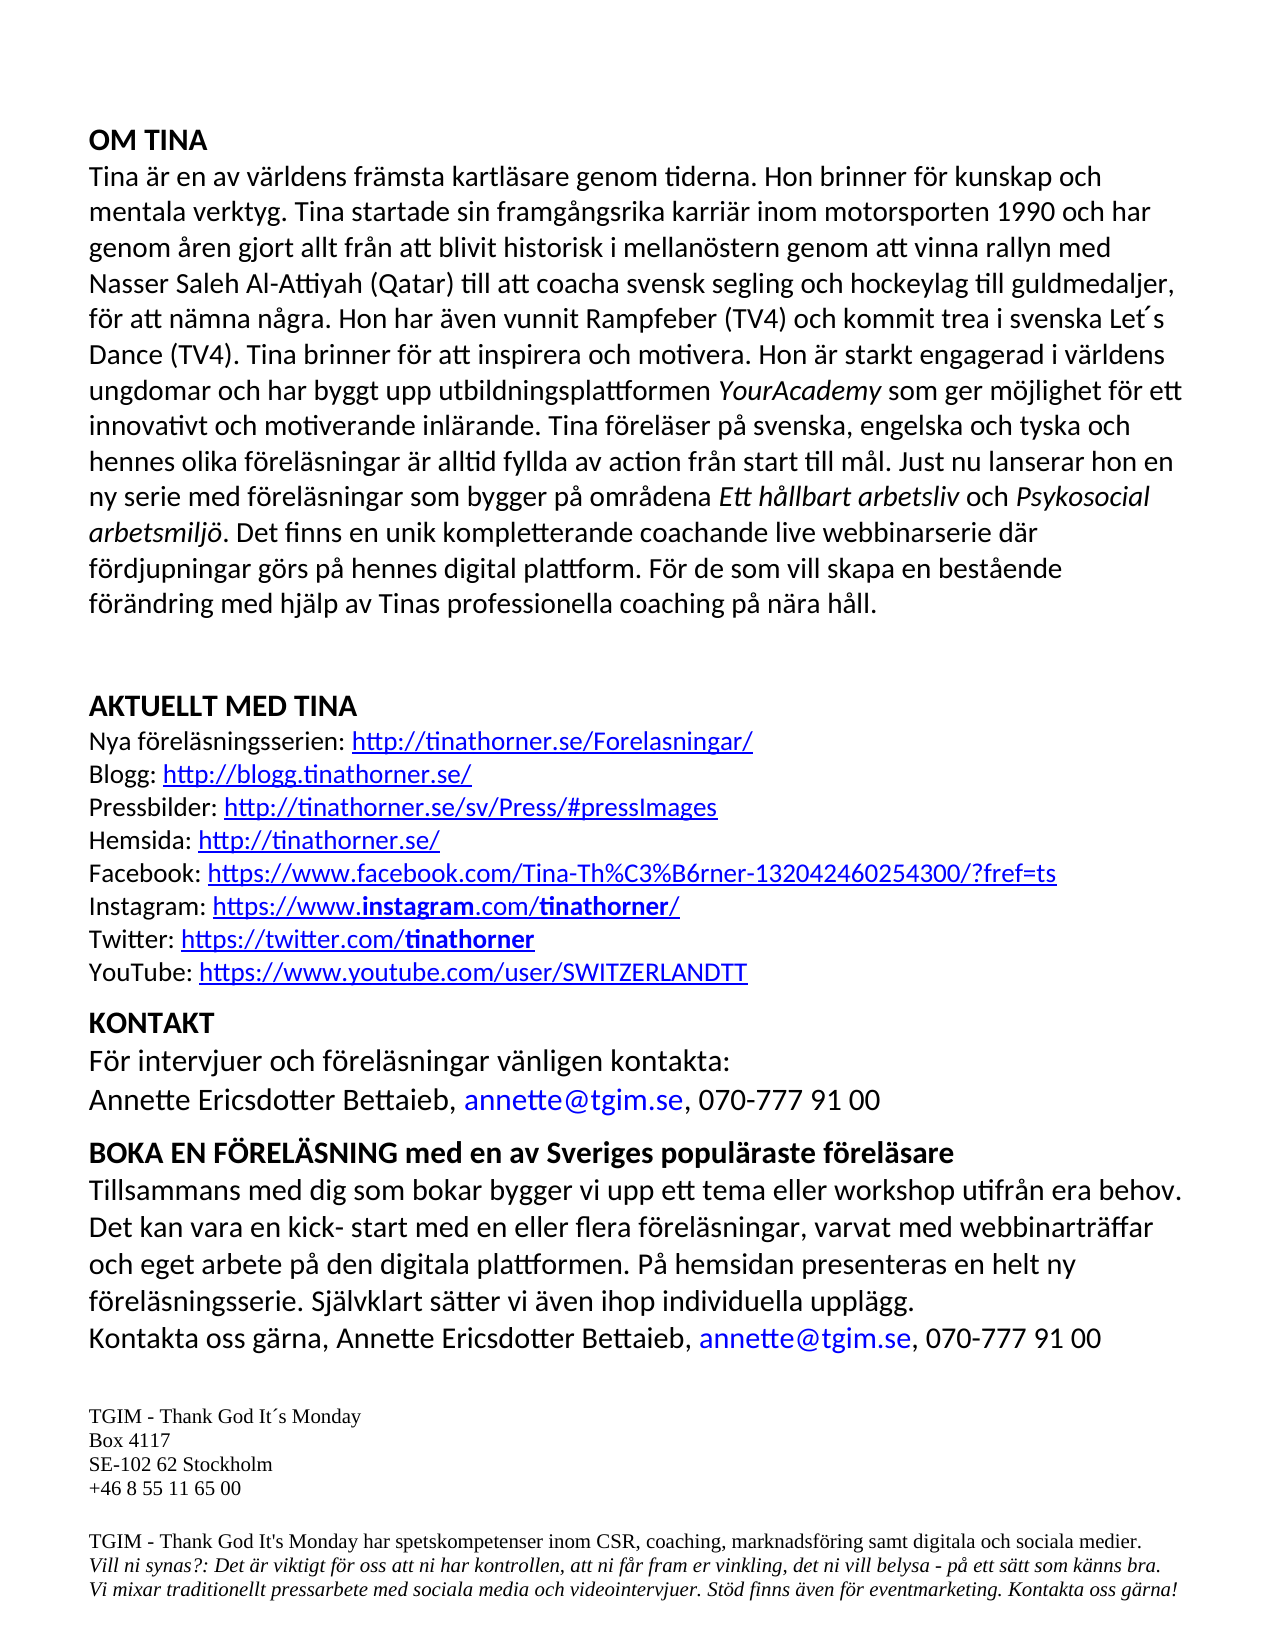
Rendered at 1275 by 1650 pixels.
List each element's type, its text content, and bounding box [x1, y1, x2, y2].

text OM TINA Tina är en av världens främsta kartläsare genom tiderna. Hon brinner för kunskap och mentala verktyg. Tina startade sin framgångsrika karriär inom motorsporten 1990 och har genom åren gjort allt från att blivit historisk i mellanöstern genom att vinna rallyn med Nasser Saleh Al-Attiyah (Qatar) till att coacha svensk segling och hockeylag till guldmedaljer, för att nämna några. Hon har även vunnit Rampfeber (TV4) och kommit trea i svenska Let ́s Dance (TV4). Tina brinner för att inspirera och motivera. Hon är starkt engagerad i världens ungdomar och har byggt upp utbildningsplattformen YourAcademy som ger möjlighet för ett innovativt och motiverande inlärande. Tina föreläser på svenska, engelska och tyska och hennes olika föreläsningar är alltid fyllda av action från start till mål. Just nu lanserar hon en ny serie med föreläsningar som bygger på områdena Ett hållbart arbetsliv och Psykosocial arbetsmiljö. Det finns en unik kompletterande coachande live webbinarserie där fördjupningar görs på hennes digital plattform. För de som vill skapa en bestående förändring med hjälp av Tinas professionella coaching på nära håll. [89, 94, 1186, 621]
text TGIM - Thank God It's Monday har spetskompetenser inom CSR, coaching, marknadsföring samt digitala och sociala medier. Vill ni synas?: Det är viktigt för oss att ni har kontrollen, att ni får fram er vinkling, det ni vill belysa - på ett sätt som känns bra. Vi mixar traditionellt pressarbete med sociala media och videointervjuer. Stöd finns även för eventmarketing. Kontakta oss gärna! [89, 1529, 1186, 1601]
text AKTUELLT MED TINA Nya föreläsningsserien: http://tinathorner.se/Forelasningar/ Blogg: http://blogg.tinathorner.se/ Pressbilder: http://tinathorner.se/sv/Press/#pressImages Hemsida: http://tinathorner.se/ Facebook: https://www.facebook.com/Tina-Th%C3%B6rner-132042460254300/?fref=ts Instagram: https://www.instagram.com/tinathorner/ Twitter: https://twitter.com/tinathorner YouTube: https://www.youtube.com/user/SWITZERLANDTT KONTAKT För intervjuer och föreläsningar vänligen kontakta: Annette Ericsdotter Bettaieb, annette@tgim.se, 070-777 91 00 BOKA EN FÖRELÄSNING med en av Sveriges populäraste föreläsare Tillsammans med dig som bokar bygger vi upp ett tema eller workshop utifrån era behov. Det kan vara en kick- start med en eller flera föreläsningar, varvat med webbinarträffar och eget arbete på den digitala plattformen. På hemsidan presenteras en helt ny föreläsningsserie. Självklart sätter vi även ihop individuella upplägg. Kontakta oss gärna, Annette Ericsdotter Bettaieb, annette@tgim.se, 070-777 91 00 TGIM - Thank God It´s Monday Box 4117 SE-102 62 Stockholm +46 8 55 11 65 00 [89, 650, 1186, 1500]
